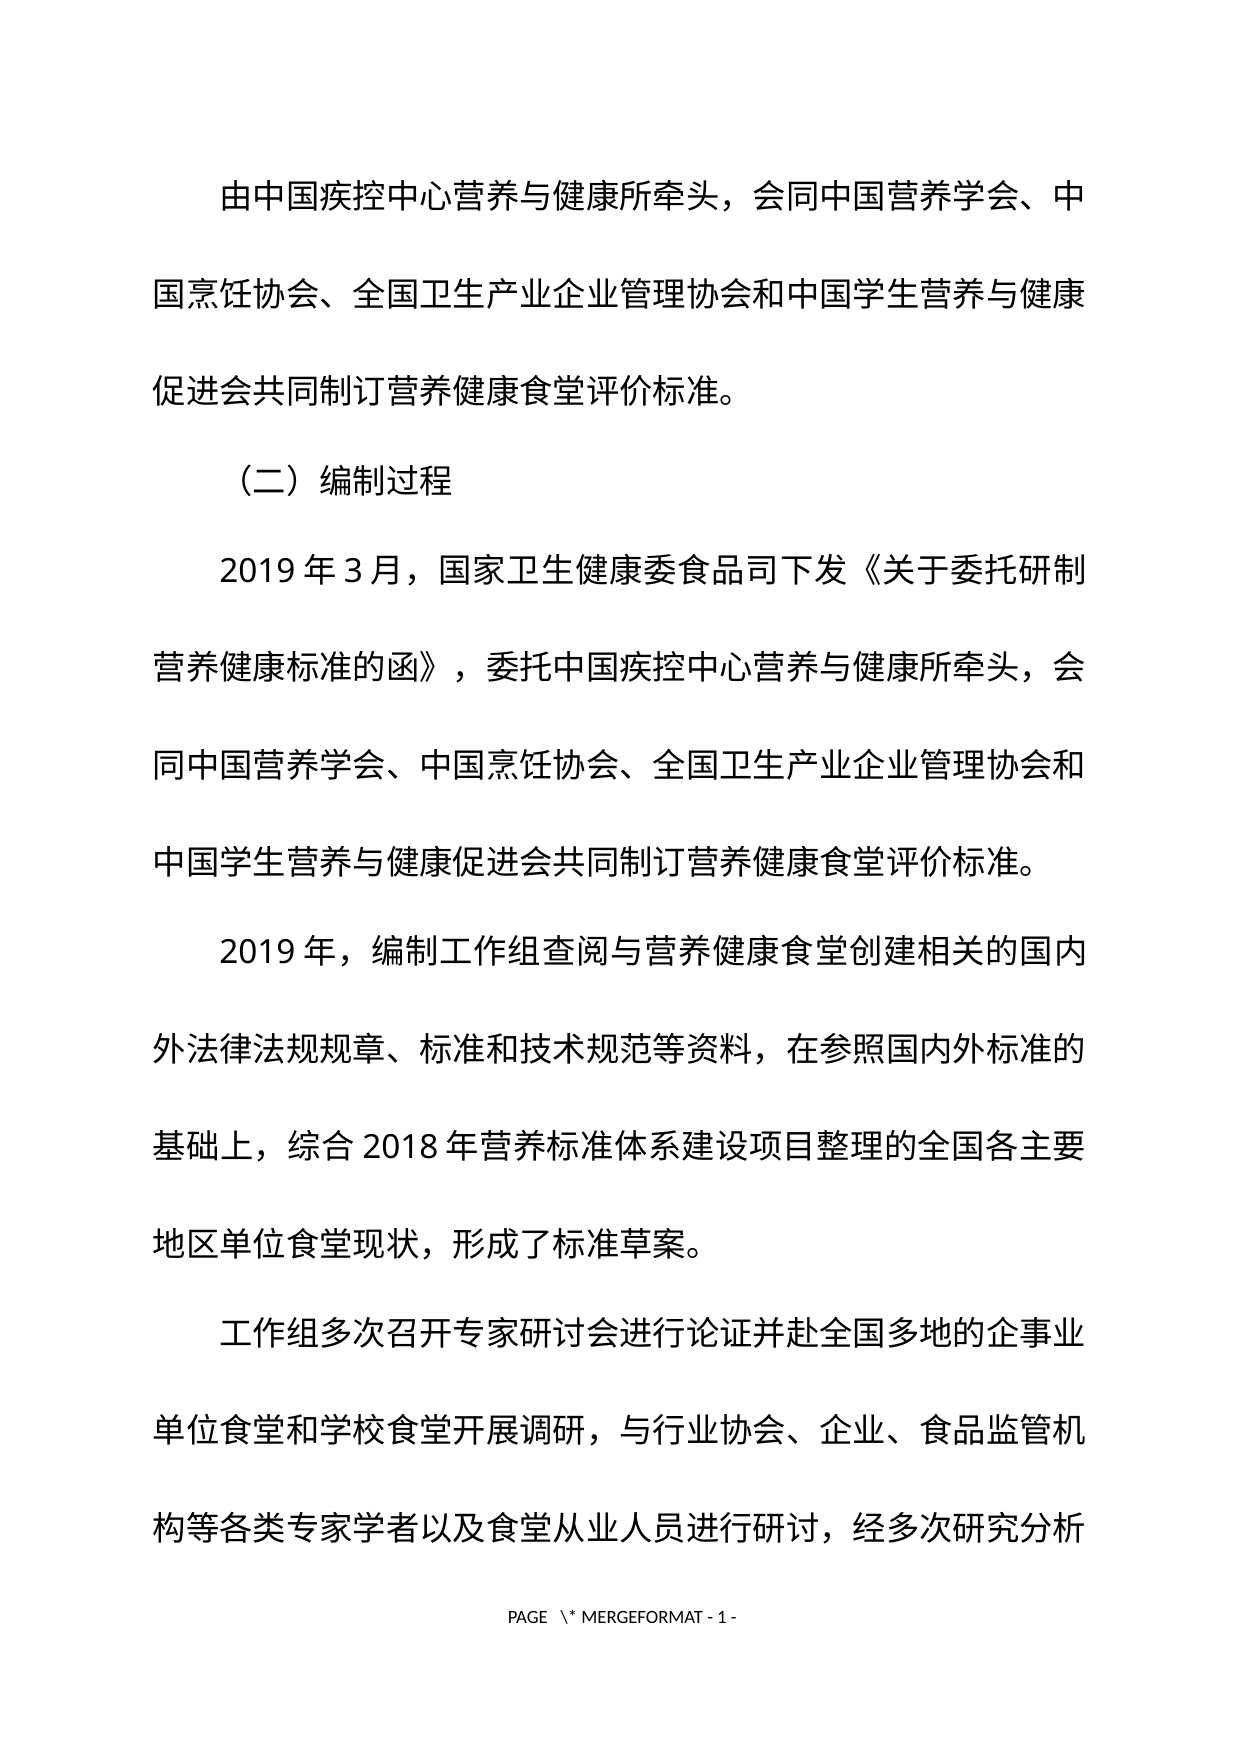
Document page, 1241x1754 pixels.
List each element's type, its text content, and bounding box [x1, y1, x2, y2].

text （二）编制过程 [152, 446, 1088, 511]
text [152, 1298, 1088, 1558]
text 2019年，编制工作组查阅与营养健康食堂创建相关的国内外法律法规规章、标准和技术规范等资料，在参照国内外标准的基础上，综合2018年营养标准体系建设项目整理的全国各主要地区单位食堂现状，形成了标准草案。 [152, 917, 1088, 1274]
text 由中国疾控中心营养与健康所牵头，会同中国营养学会、中国烹饪协会、全国卫生产业企业管理协会和中国学生营养与健康促进会共同制订营养健康食堂评价标准。 [152, 162, 1088, 422]
text 2019年3月，国家卫生健康委食品司下发《关于委托研制营养健康标准的函》，委托中国疾控中心营养与健康所牵头，会同中国营养学会、中国烹饪协会、全国卫生产业企业管理协会和中国学生营养与健康促进会共同制订营养健康食堂评价标准。 [152, 535, 1088, 893]
